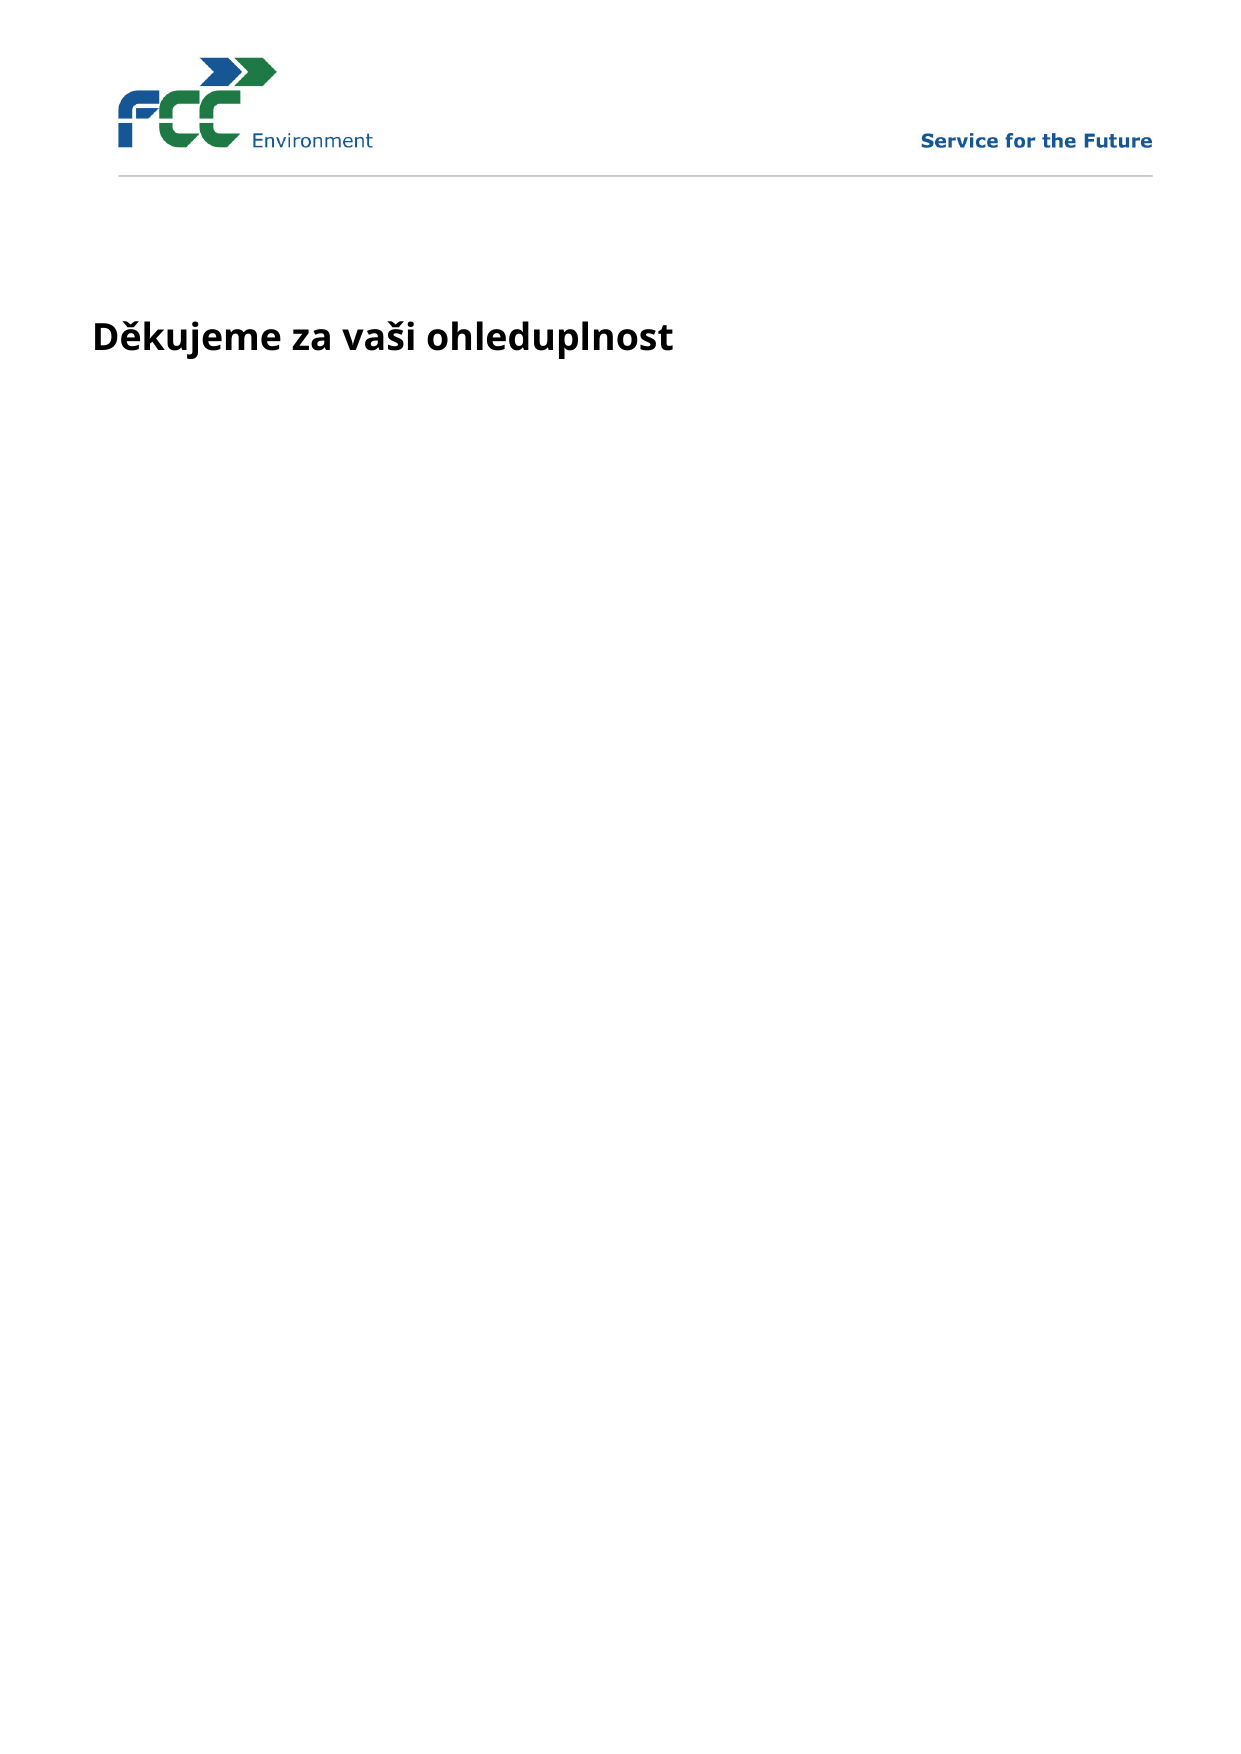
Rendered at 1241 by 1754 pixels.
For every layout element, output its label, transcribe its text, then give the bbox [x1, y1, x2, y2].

text Děkujeme za vaši ohleduplnost [92, 310, 1166, 361]
picture [0, 0, 1241, 225]
